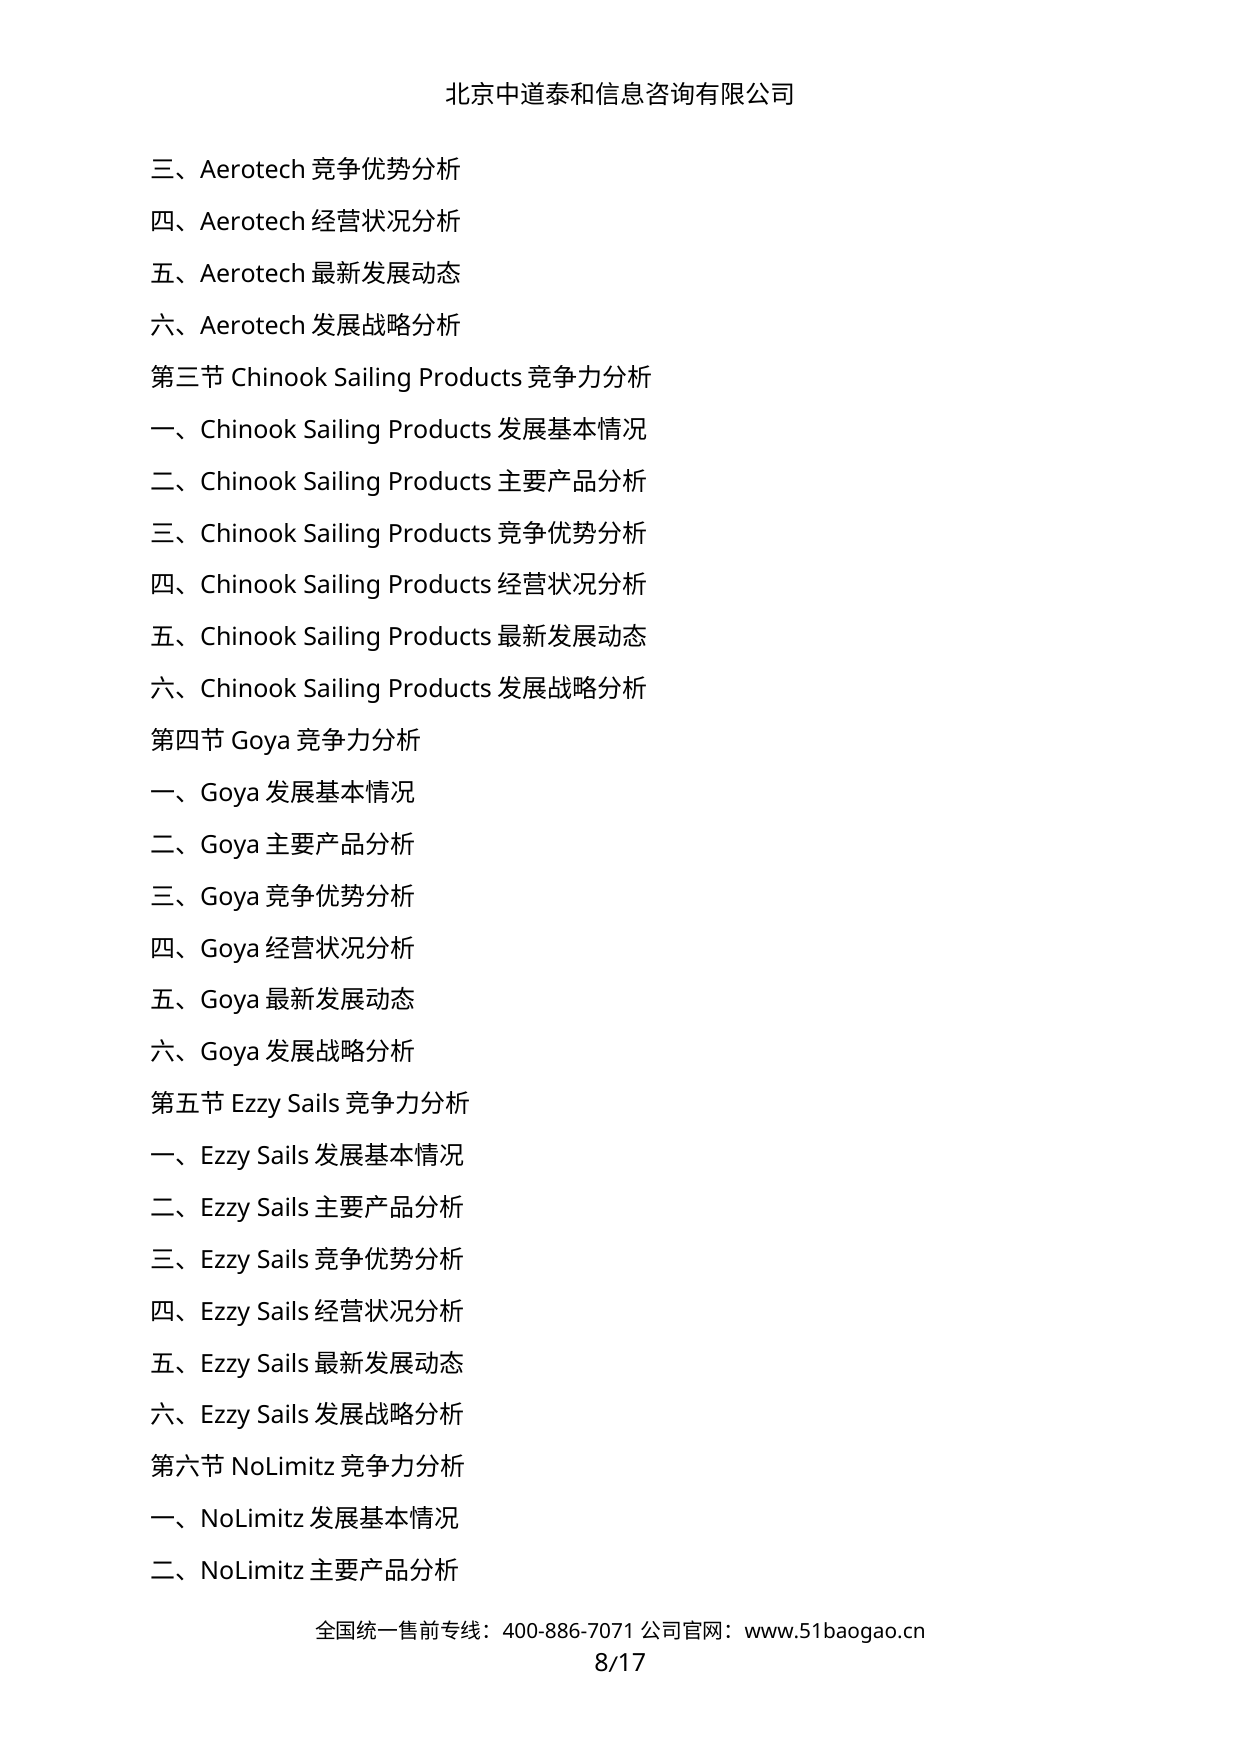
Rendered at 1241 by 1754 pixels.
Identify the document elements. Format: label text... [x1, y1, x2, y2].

text 一、NoLimitz发展基本情况 [150, 1499, 1090, 1535]
text 四、Ezzy Sails经营状况分析 [150, 1291, 1090, 1327]
text 五、Aerotech最新发展动态 [150, 254, 1090, 290]
text 一、Chinook Sailing Products发展基本情况 [150, 409, 1090, 446]
text 三、Chinook Sailing Products竞争优势分析 [150, 513, 1090, 549]
text 三、Ezzy Sails竞争优势分析 [150, 1239, 1090, 1276]
text 第四节 Goya竞争力分析 [150, 721, 1090, 757]
text 二、Chinook Sailing Products主要产品分析 [150, 461, 1090, 497]
text 第五节 Ezzy Sails竞争力分析 [150, 1084, 1090, 1120]
text 六、Ezzy Sails发展战略分析 [150, 1395, 1090, 1431]
text 六、Chinook Sailing Products发展战略分析 [150, 669, 1090, 705]
text 五、Goya最新发展动态 [150, 980, 1090, 1016]
text 一、Ezzy Sails发展基本情况 [150, 1136, 1090, 1172]
text 二、NoLimitz主要产品分析 [150, 1551, 1090, 1587]
text 第六节 NoLimitz竞争力分析 [150, 1447, 1090, 1483]
text 第三节 Chinook Sailing Products竞争力分析 [150, 357, 1090, 394]
text 二、Ezzy Sails主要产品分析 [150, 1187, 1090, 1224]
text 四、Goya经营状况分析 [150, 928, 1090, 964]
text 五、Ezzy Sails最新发展动态 [150, 1343, 1090, 1379]
text 五、Chinook Sailing Products最新发展动态 [150, 617, 1090, 653]
text 三、Goya竞争优势分析 [150, 876, 1090, 912]
text 三、Aerotech竞争优势分析 [150, 150, 1090, 186]
text 六、Aerotech发展战略分析 [150, 306, 1090, 342]
text 一、Goya发展基本情况 [150, 772, 1090, 809]
text 二、Goya主要产品分析 [150, 824, 1090, 861]
text 四、Aerotech经营状况分析 [150, 202, 1090, 238]
text 四、Chinook Sailing Products经营状况分析 [150, 565, 1090, 601]
text 六、Goya发展战略分析 [150, 1032, 1090, 1068]
